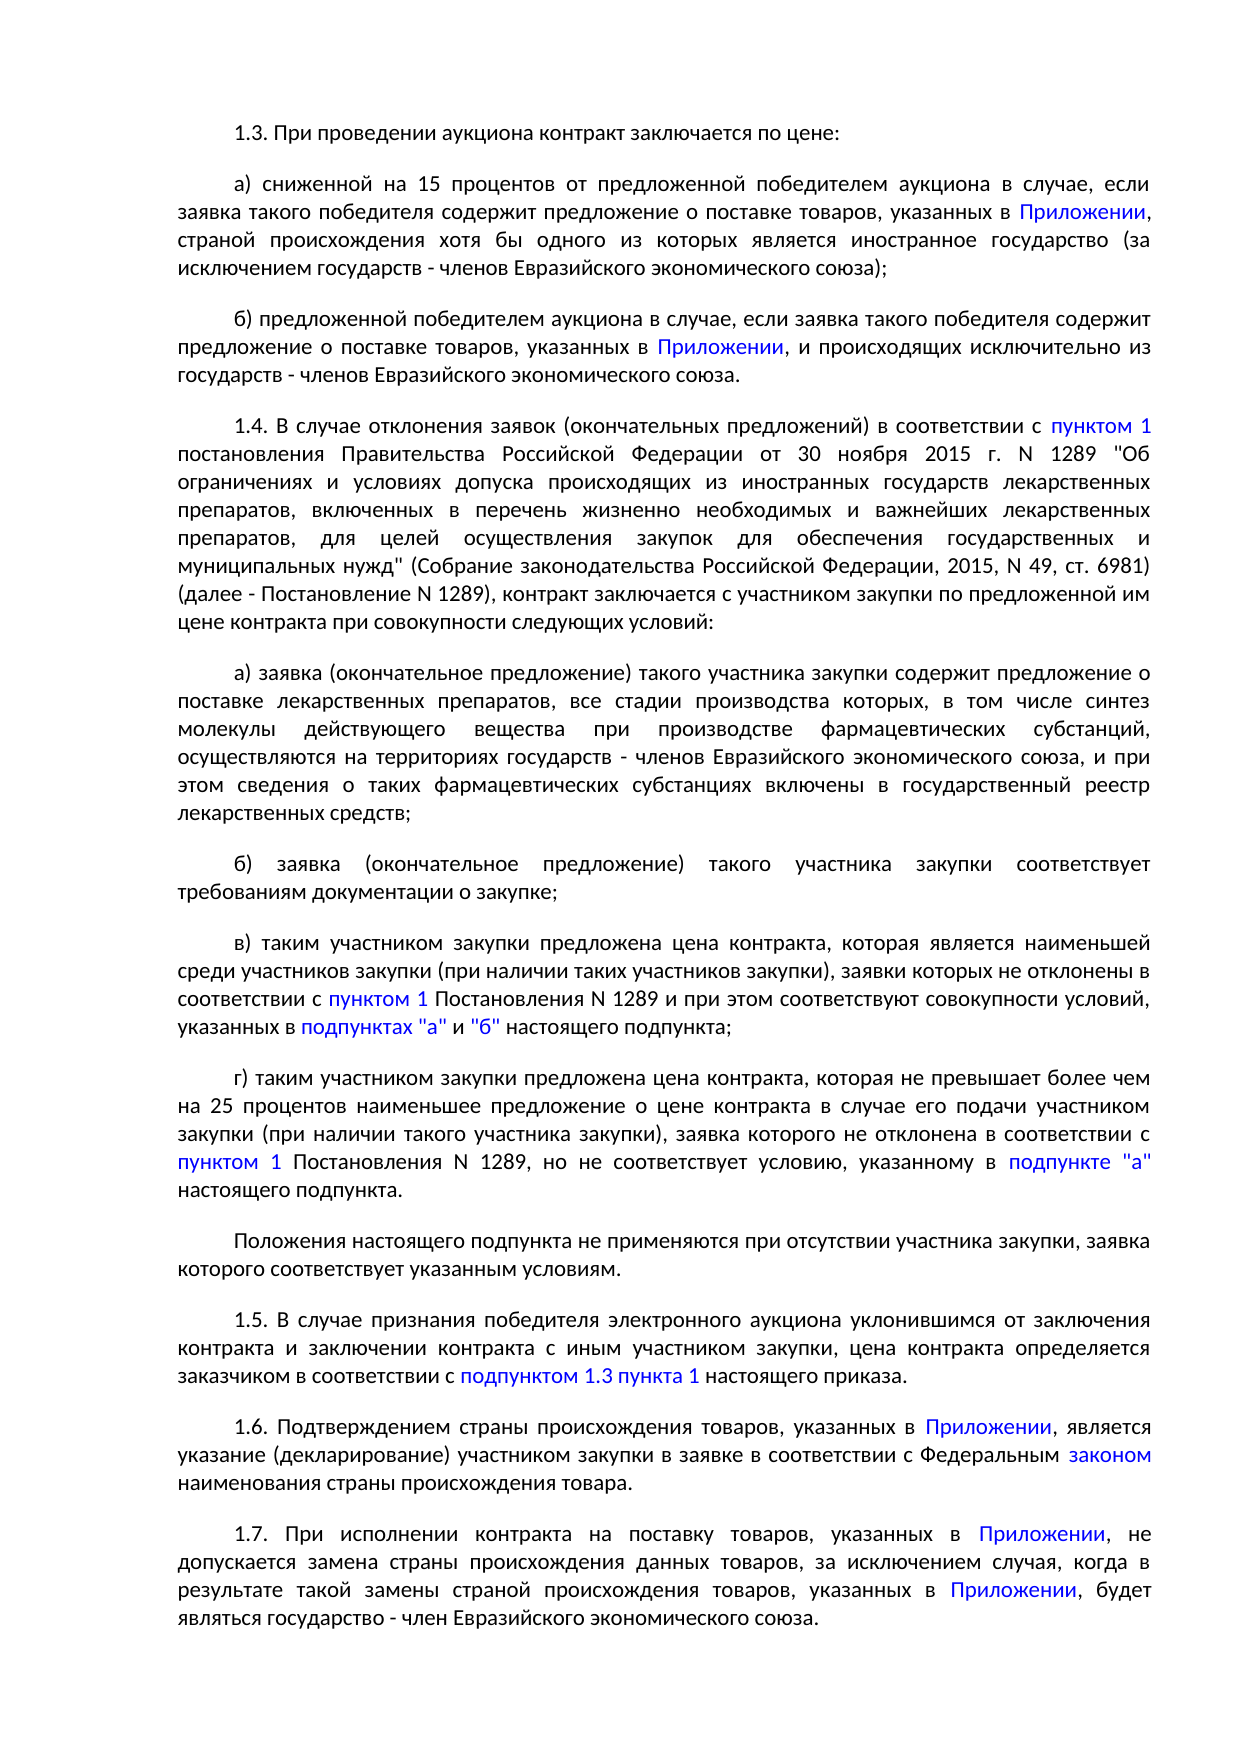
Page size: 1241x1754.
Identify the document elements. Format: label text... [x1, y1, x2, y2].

text г) таким участником закупки предложена цена контракта, которая не превышает более чем на 25 процентов наименьшее предложение о цене контракта в случае его подачи участником закупки (при наличии такого участника закупки), заявка которого не отклонена в соответствии с пунктом 1 Постановления N 1289, но не соответствует условию, указанному в подпункте "а" настоящего подпункта. [177, 1063, 1152, 1203]
text б) предложенной победителем аукциона в случае, если заявка такого победителя содержит предложение о поставке товаров, указанных в Приложении, и происходящих исключительно из государств - членов Евразийского экономического союза. [177, 304, 1152, 388]
text в) таким участником закупки предложена цена контракта, которая является наименьшей среди участников закупки (при наличии таких участников закупки), заявки которых не отклонены в соответствии с пунктом 1 Постановления N 1289 и при этом соответствуют совокупности условий, указанных в подпунктах "а" и "б" настоящего подпункта; [177, 928, 1152, 1040]
text 1.6. Подтверждением страны происхождения товаров, указанных в Приложении, является указание (декларирование) участником закупки в заявке в соответствии с Федеральным законом наименования страны происхождения товара. [177, 1412, 1152, 1496]
text б) заявка (окончательное предложение) такого участника закупки соответствует требованиям документации о закупке; [177, 849, 1152, 905]
text а) сниженной на 15 процентов от предложенной победителем аукциона в случае, если заявка такого победителя содержит предложение о поставке товаров, указанных в Приложении, страной происхождения хотя бы одного из которых является иностранное государство (за исключением государств - членов Евразийского экономического союза); [177, 169, 1152, 281]
text а) заявка (окончательное предложение) такого участника закупки содержит предложение о поставке лекарственных препаратов, все стадии производства которых, в том числе синтез молекулы действующего вещества при производстве фармацевтических субстанций, осуществляются на территориях государств - членов Евразийского экономического союза, и при этом сведения о таких фармацевтических субстанциях включены в государственный реестр лекарственных средств; [177, 658, 1152, 826]
text 1.5. В случае признания победителя электронного аукциона уклонившимся от заключения контракта и заключении контракта с иным участником закупки, цена контракта определяется заказчиком в соответствии с подпунктом 1.3 пункта 1 настоящего приказа. [177, 1305, 1152, 1389]
text Положения настоящего подпункта не применяются при отсутствии участника закупки, заявка которого соответствует указанным условиям. [177, 1226, 1152, 1282]
text 1.7. При исполнении контракта на поставку товаров, указанных в Приложении, не допускается замена страны происхождения данных товаров, за исключением случая, когда в результате такой замены страной происхождения товаров, указанных в Приложении, будет являться государство - член Евразийского экономического союза. [177, 1519, 1152, 1631]
text 1.4. В случае отклонения заявок (окончательных предложений) в соответствии с пунктом 1 постановления Правительства Российской Федерации от 30 ноября 2015 г. N 1289 "Об ограничениях и условиях допуска происходящих из иностранных государств лекарственных препаратов, включенных в перечень жизненно необходимых и важнейших лекарственных препаратов, для целей осуществления закупок для обеспечения государственных и муниципальных нужд" (Собрание законодательства Российской Федерации, 2015, N 49, ст. 6981) (далее - Постановление N 1289), контракт заключается с участником закупки по предложенной им цене контракта при совокупности следующих условий: [177, 411, 1152, 635]
text 1.3. При проведении аукциона контракт заключается по цене: [177, 118, 1152, 146]
